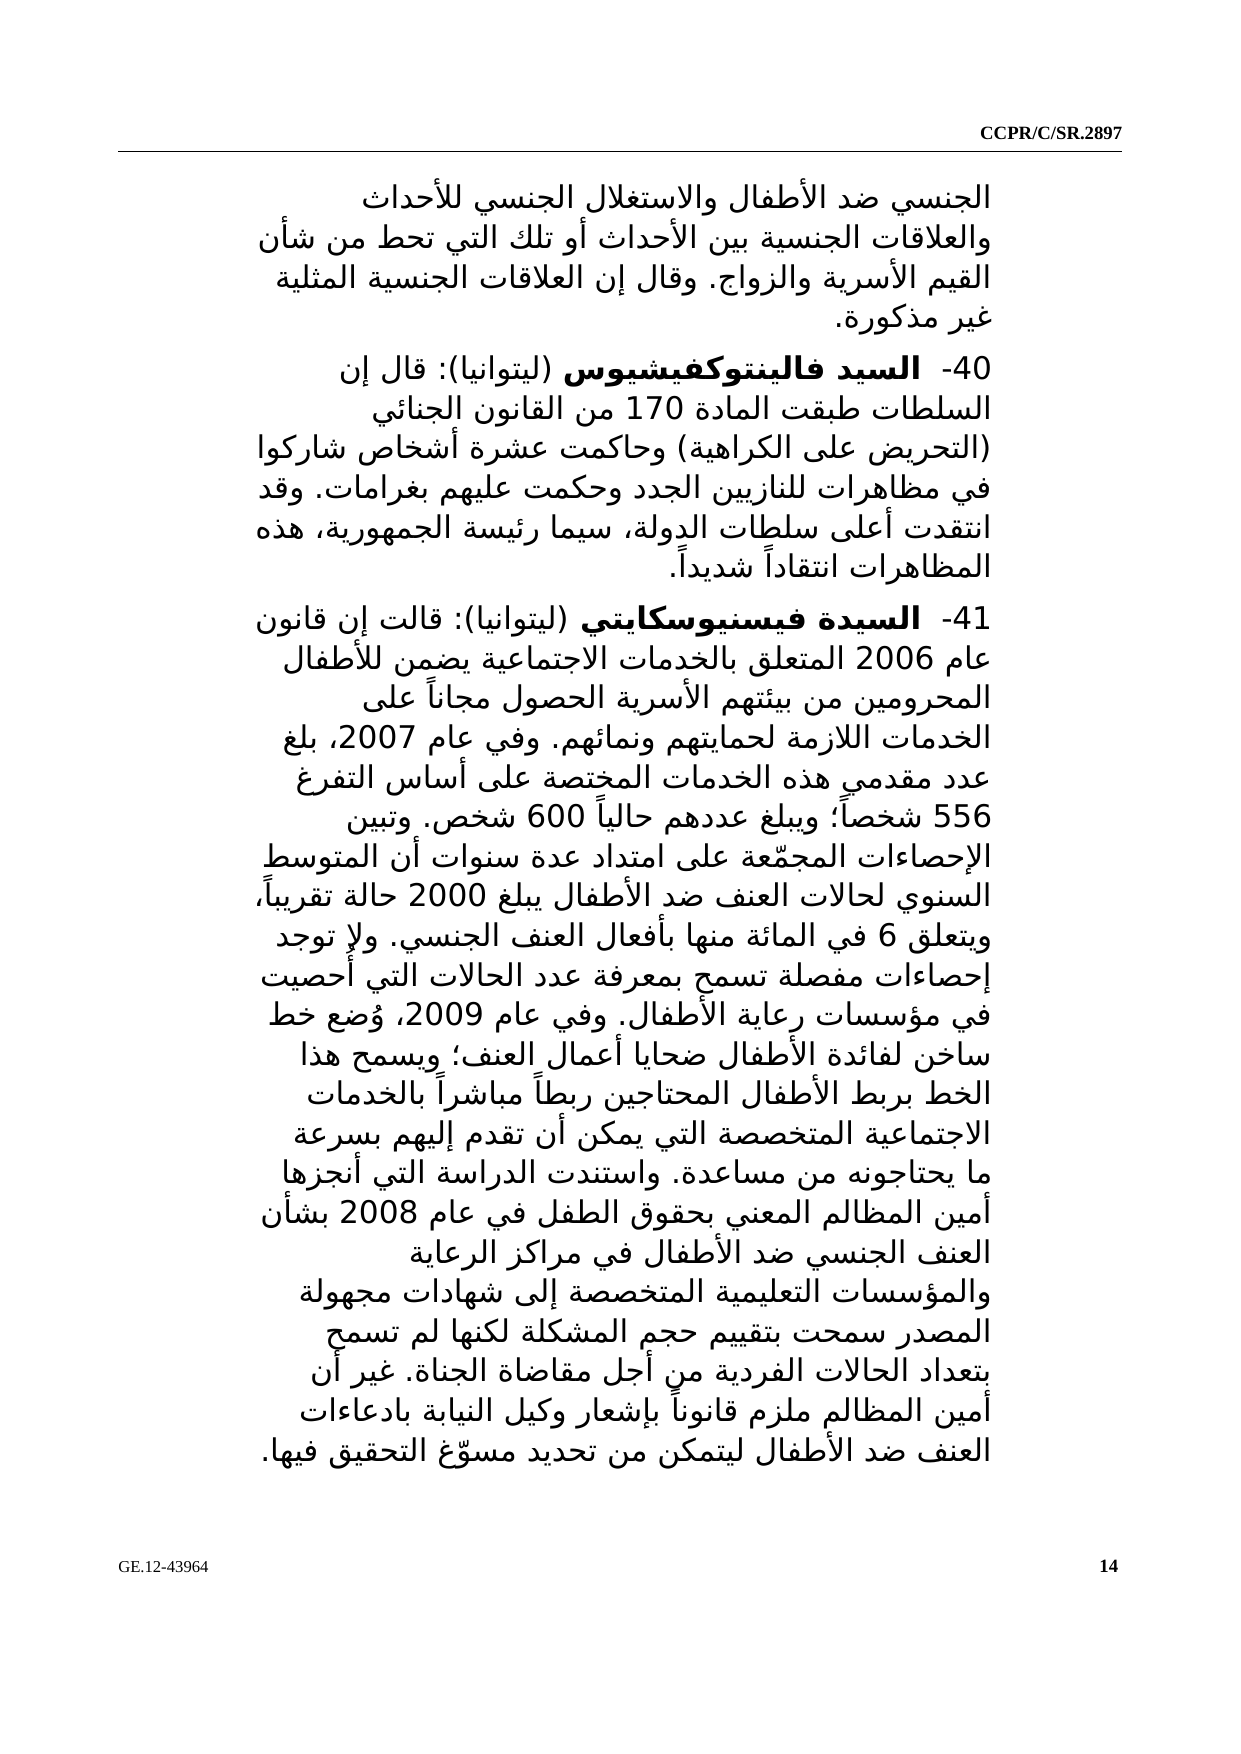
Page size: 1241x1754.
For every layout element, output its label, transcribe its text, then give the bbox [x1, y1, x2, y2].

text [248, 177, 992, 336]
text 41- السيدة فيسنيوسكايتي (ليتوانيا): قالت إن قانون عام 2006 المتعلق بالخدمات الاجتماعية يضمن للأطفال المحرومين من بيئتهم الأسرية الحصول مجاناً على الخدمات اللازمة لحمايتهم ونمائهم. وفي عام 2007، بلغ عدد مقدمي هذه الخدمات المختصة على أساس التفرغ 556 شخصاً؛ ويبلغ عددهم حالياً 600 شخص. وتبين الإحصاءات المجمّعة على امتداد عدة سنوات أن المتوسط السنوي لحالات العنف ضد الأطفال يبلغ 2000 حالة تقريباً، ويتعلق 6 في المائة منها بأفعال العنف الجنسي. ولا توجد إحصاءات مفصلة تسمح بمعرفة عدد الحالات التي أُحصيت في مؤسسات رعاية الأطفال. وفي عام 2009، وُضع خط ساخن لفائدة الأطفال ضحايا أعمال العنف؛ ويسمح هذا الخط بربط الأطفال المحتاجين ربطاً مباشراً بالخدمات الاجتماعية المتخصصة التي يمكن أن تقدم إليهم بسرعة ما يحتاجونه من مساعدة. واستندت الدراسة التي أنجزها أمين المظالم المعني بحقوق الطفل في عام 2008 بشأن العنف الجنسي ضد الأطفال في مراكز الرعاية والمؤسسات التعليمية المتخصصة إلى شهادات مجهولة المصدر سمحت بتقييم حجم المشكلة لكنها لم تسمح بتعداد الحالات الفردية من أجل مقاضاة الجناة. غير أن أمين المظالم ملزم قانوناً بإشعار وكيل النيابة بادعاءات العنف ضد الأطفال ليتمكن من تحديد مسوّغ التحقيق فيها. [248, 598, 992, 1469]
text 40- السيد فالينتوكفيشيوس (ليتوانيا): قال إن السلطات طبقت المادة 170 من القانون الجنائي (التحريض على الكراهية) وحاكمت عشرة أشخاص شاركوا في مظاهرات للنازيين الجدد وحكمت عليهم بغرامات. وقد انتقدت أعلى سلطات الدولة، سيما رئيسة الجمهورية، هذه المظاهرات انتقاداً شديداً. [248, 348, 992, 586]
